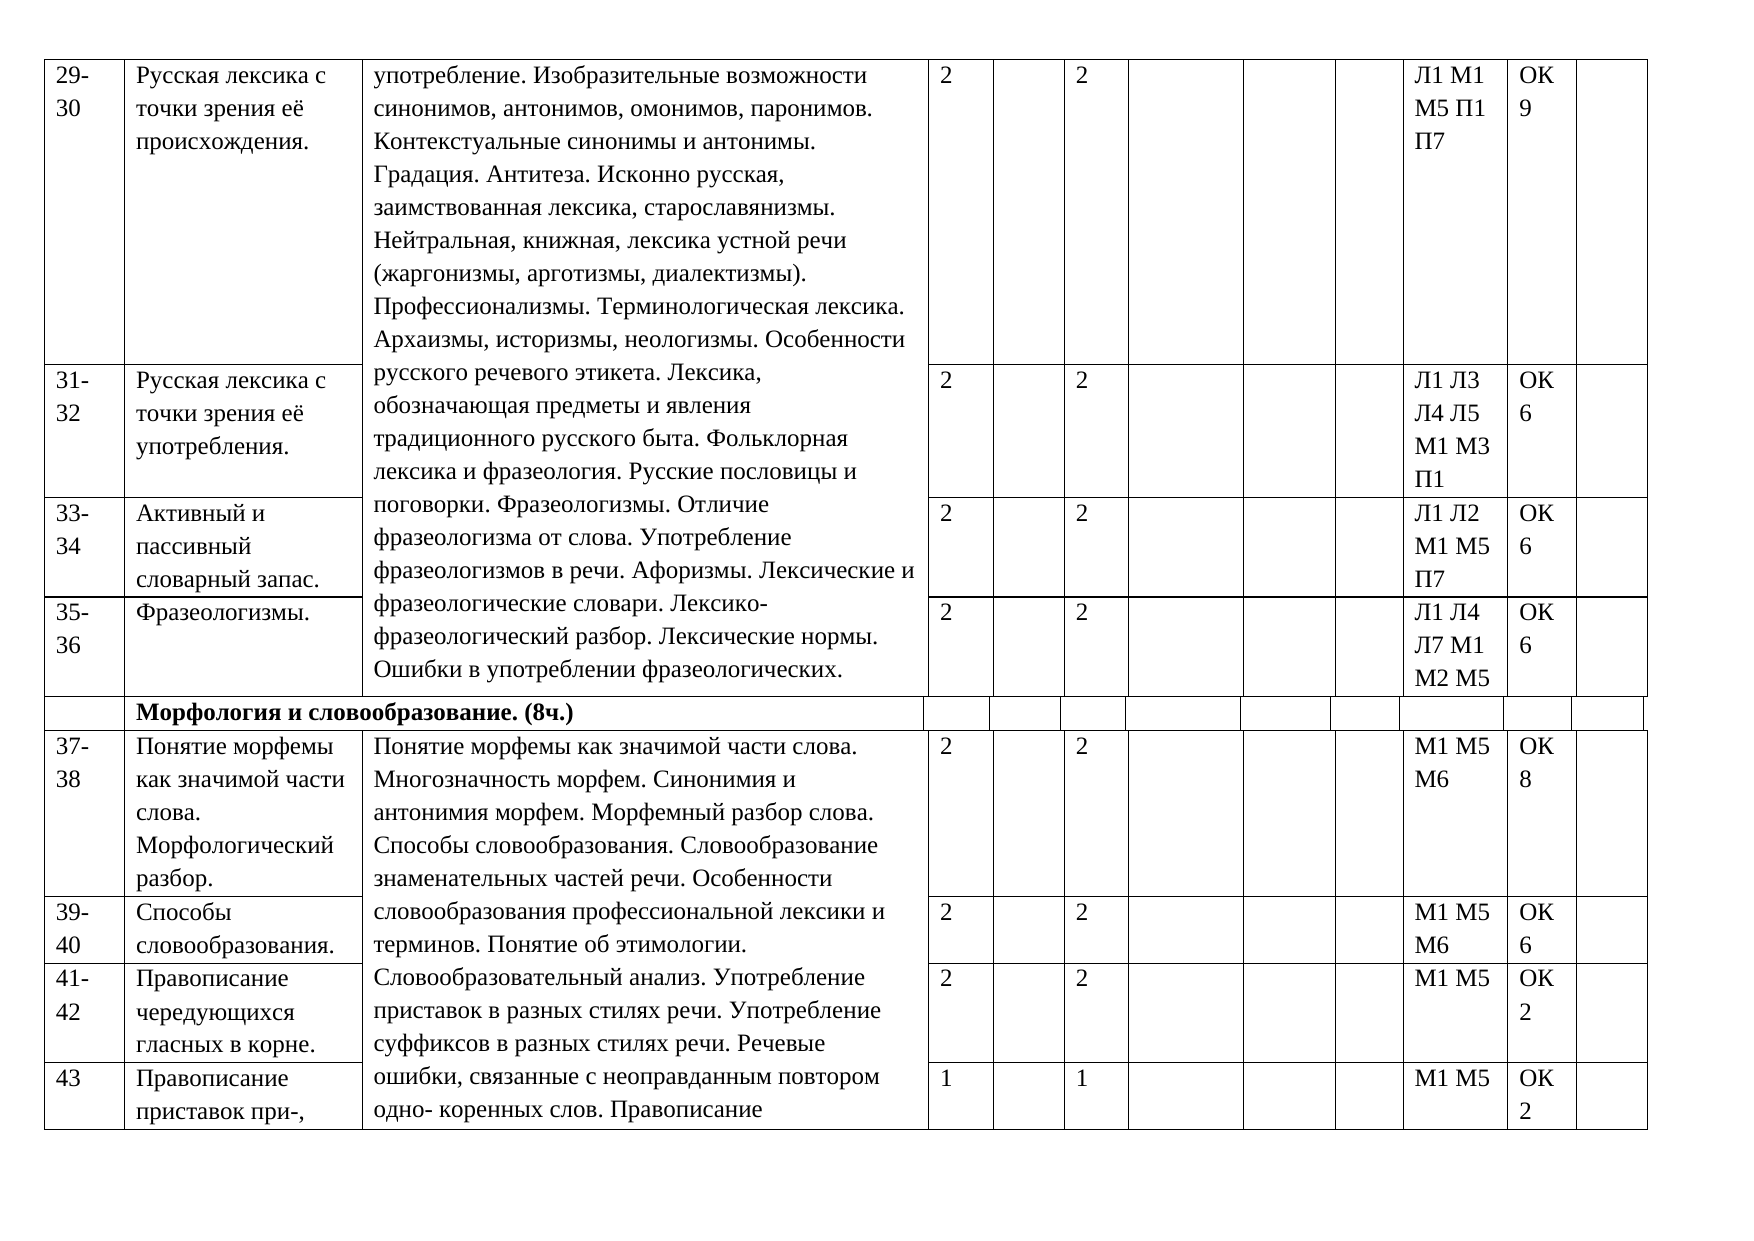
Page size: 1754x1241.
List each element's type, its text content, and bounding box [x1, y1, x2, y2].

table_cell ОК6 [1508, 598, 1576, 696]
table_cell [125, 1063, 362, 1129]
table_cell [1336, 731, 1403, 896]
table_cell Л1 Л3 Л4 Л5 М1 М3 П1 [1404, 365, 1507, 497]
table_cell 43 [45, 1063, 124, 1129]
table_cell Способы словообразования. [125, 897, 362, 962]
table_cell [1336, 365, 1403, 497]
table_cell 2 [929, 60, 993, 364]
table_cell 41-42 [45, 964, 124, 1062]
table_cell ОК8 [1508, 731, 1576, 896]
table_cell [994, 365, 1064, 497]
table_cell [924, 697, 989, 730]
table_cell Морфология и словообразование. (8ч.) [125, 697, 923, 730]
table_cell [1336, 598, 1403, 696]
table_cell [1241, 697, 1330, 730]
table_cell 29-30 [45, 60, 124, 364]
table_cell [1244, 1063, 1335, 1129]
table_cell Понятие морфемы как значимой части слова. Морфологический разбор. [125, 731, 362, 896]
table_cell 2 [1065, 60, 1128, 364]
table_cell Л1 М1 М5 П1 П7 [1404, 60, 1507, 364]
table_cell 1 [1065, 1063, 1128, 1129]
table_cell 39-40 [45, 897, 124, 962]
table_cell [1336, 1063, 1403, 1129]
table_cell 2 [1065, 897, 1128, 962]
table_cell 2 [929, 964, 993, 1062]
table_cell М1 М5 [1404, 964, 1507, 1062]
table_cell 37-38 [45, 731, 124, 896]
table_cell [994, 897, 1064, 962]
table_cell [1504, 697, 1571, 730]
table_cell [1129, 365, 1243, 497]
table_cell ОК2 [1508, 964, 1576, 1062]
table_cell [1129, 498, 1243, 596]
table_cell Русская лексика с точки зрения её происхождения. [125, 60, 362, 364]
table_cell [1400, 697, 1503, 730]
table_cell [1129, 964, 1243, 1062]
table_cell 2 [929, 598, 993, 696]
table_cell ОК6 [1508, 365, 1576, 497]
table_cell Активный и пассивный словарный запас. [125, 498, 362, 596]
table_cell [994, 1063, 1064, 1129]
table_cell [994, 598, 1064, 696]
table_cell [1577, 498, 1647, 596]
table_cell [45, 697, 124, 730]
table_cell [994, 60, 1064, 364]
table_cell 2 [1065, 365, 1128, 497]
table_cell [1061, 697, 1125, 730]
table_cell М1 М5 М6 [1404, 897, 1507, 962]
table_cell Фразеологизмы. [125, 598, 362, 696]
table_cell Л1 Л2 М1 М5 П7 [1404, 498, 1507, 596]
table_cell [1126, 697, 1240, 730]
table_cell [994, 731, 1064, 896]
table_cell 31-32 [45, 365, 124, 497]
table_cell 2 [1065, 731, 1128, 896]
table_cell [1244, 365, 1335, 497]
table_cell [1129, 897, 1243, 962]
table_cell [1577, 897, 1647, 962]
table_cell [1244, 498, 1335, 596]
table_cell [1577, 60, 1647, 364]
table_cell [1244, 731, 1335, 896]
table_cell [1129, 1063, 1243, 1129]
table_cell [1336, 498, 1403, 596]
table_cell [1244, 60, 1335, 364]
table_cell [994, 964, 1064, 1062]
table_cell [990, 697, 1060, 730]
table_cell [1129, 598, 1243, 696]
table_cell 1 [929, 1063, 993, 1129]
table_cell [1577, 731, 1647, 896]
table_cell 2 [1065, 598, 1128, 696]
table_cell Правописание чередующихся гласных в корне. [125, 964, 362, 1062]
table_cell Л1 Л4 Л7 М1 М2 М5 [1404, 598, 1507, 696]
table_cell 2 [929, 731, 993, 896]
table_cell Понятие морфемы как значимой части слова. Многозначность морфем. Синонимия и антонимия морфем. Морфемный разбор слова. Способы словообразования. Словообразование знаменательных частей речи. Особенности словообразования профессиональной лексики и терминов. Понятие об этимологии. Словообразовательный анализ. Употребление приставок в разных стилях речи. Употребление суффиксов в разных стилях речи. Речевые ошибки, связанные с неоправданным повтором одно- коренных слов. Правописание чередующихся гласных в корнях слов. Правописание приставок при- / пре-. Правописание сложных слов. [363, 731, 928, 1129]
table_cell М1 М5 М6 [1404, 731, 1507, 896]
table_cell [1577, 964, 1647, 1062]
table_cell ОК9 [1508, 60, 1576, 364]
table_cell 2 [1065, 964, 1128, 1062]
table_cell [1244, 598, 1335, 696]
table_cell [1572, 697, 1643, 730]
table_cell 35-36 [45, 598, 124, 696]
table_cell 33-34 [45, 498, 124, 596]
table_cell [1244, 897, 1335, 962]
table_cell Русская лексика с точки зрения её употребления. [125, 365, 362, 497]
table_cell 2 [929, 365, 993, 497]
table_cell ОК6 [1508, 498, 1576, 596]
table_cell 2 [929, 897, 993, 962]
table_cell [363, 60, 928, 696]
table_cell [1336, 60, 1403, 364]
table_cell [1129, 731, 1243, 896]
table_cell [1331, 697, 1399, 730]
table_cell 2 [1065, 498, 1128, 596]
table_cell [994, 498, 1064, 596]
table_cell ОК2 [1508, 1063, 1576, 1129]
table_cell 2 [929, 498, 993, 596]
table_cell М1 М5 [1404, 1063, 1507, 1129]
table_cell [1577, 1063, 1647, 1129]
table_cell ОК6 [1508, 897, 1576, 962]
table_cell [1336, 964, 1403, 1062]
table_cell [1577, 365, 1647, 497]
table_cell [1244, 964, 1335, 1062]
table_cell [1336, 897, 1403, 962]
table_cell [1577, 598, 1647, 696]
table_cell [1129, 60, 1243, 364]
